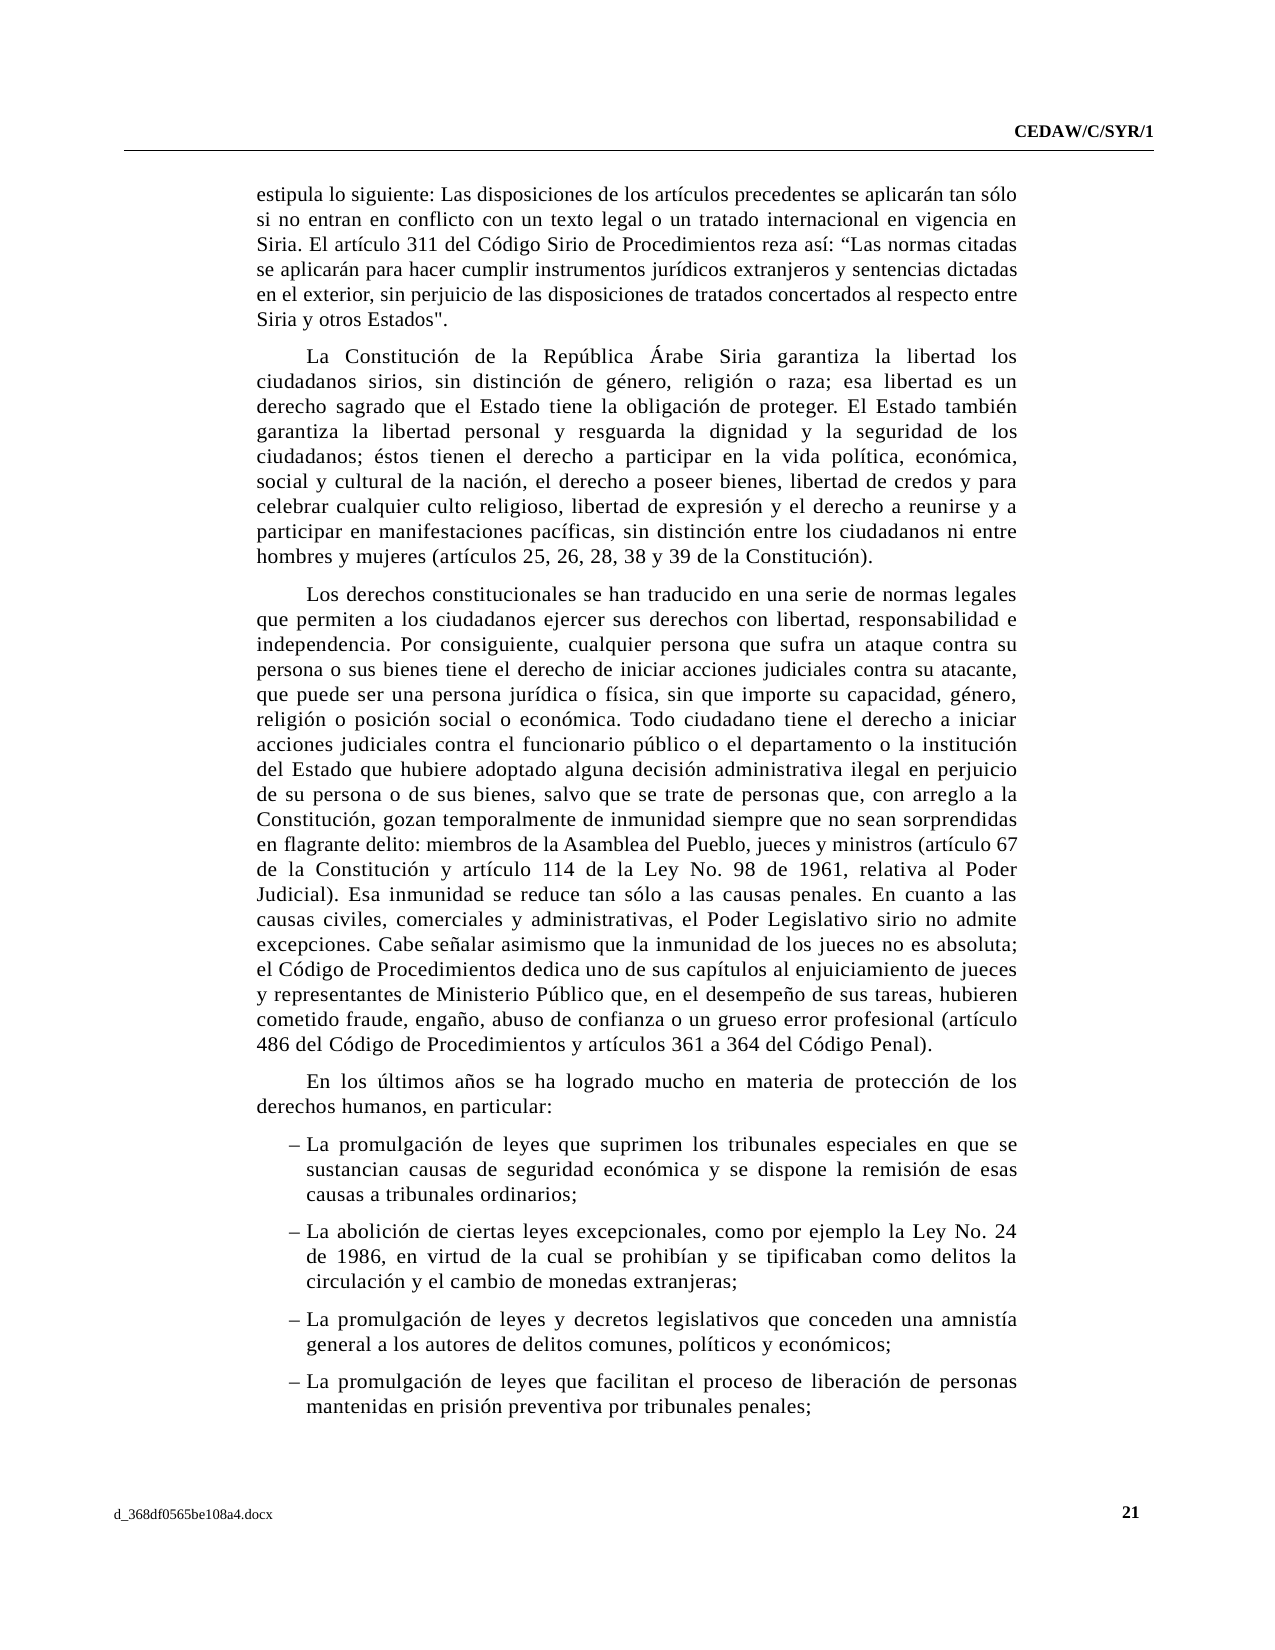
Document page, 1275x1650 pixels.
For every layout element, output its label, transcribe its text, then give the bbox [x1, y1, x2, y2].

text – La promulgación de leyes que facilitan el proceso de liberación de personas mantenidas en prisión preventiva por tribunales penales; [256, 1369, 1019, 1419]
text En los últimos años se ha logrado mucho en materia de protección de los derechos humanos, en particular: [256, 1069, 1019, 1119]
text Los derechos constitucionales se han traducido en una serie de normas legales que permiten a los ciudadanos ejercer sus derechos con libertad, responsabilidad e independencia. Por consiguiente, cualquier persona que sufra un ataque contra su persona o sus bienes tiene el derecho de iniciar acciones judiciales contra su atacante, que puede ser una persona jurídica o física, sin que importe su capacidad, género, religión o posición social o económica. Todo ciudadano tiene el derecho a iniciar acciones judiciales contra el funcionario público o el departamento o la institución del Estado que hubiere adoptado alguna decisión administrativa ilegal en perjuicio de su persona o de sus bienes, salvo que se trate de personas que, con arreglo a la Constitución, gozan temporalmente de inmunidad siempre que no sean sorprendidas en flagrante delito: miembros de la Asamblea del Pueblo, jueces y ministros (artículo 67 de la Constitución y artículo 114 de la Ley No. 98 de 1961, relativa al Poder Judicial). Esa inmunidad se reduce tan sólo a las causas penales. En cuanto a las causas civiles, comerciales y administrativas, el Poder Legislativo sirio no admite excepciones. Cabe señalar asimismo que la inmunidad de los jueces no es absoluta; el Código de Procedimientos dedica uno de sus capítulos al enjuiciamiento de jueces y representantes de Ministerio Público que, en el desempeño de sus tareas, hubieren cometido fraude, engaño, abuso de confianza o un grueso error profesional (artículo 486 del Código de Procedimientos y artículos 361 a 364 del Código Penal). [256, 581, 1019, 1056]
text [256, 181, 1019, 331]
text – La promulgación de leyes que suprimen los tribunales especiales en que se sustancian causas de seguridad económica y se dispone la remisión de esas causas a tribunales ordinarios; [256, 1131, 1019, 1206]
text La Constitución de la República Árabe Siria garantiza la libertad los ciudadanos sirios, sin distinción de género, religión o raza; esa libertad es un derecho sagrado que el Estado tiene la obligación de proteger. El Estado también garantiza la libertad personal y resguarda la dignidad y la seguridad de los ciudadanos; éstos tienen el derecho a participar en la vida política, económica, social y cultural de la nación, el derecho a poseer bienes, libertad de credos y para celebrar cualquier culto religioso, libertad de expresión y el derecho a reunirse y a participar en manifestaciones pacíficas, sin distinción entre los ciudadanos ni entre hombres y mujeres (artículos 25, 26, 28, 38 y 39 de la Constitución). [256, 344, 1019, 569]
text – La abolición de ciertas leyes excepcionales, como por ejemplo la Ley No. 24 de 1986, en virtud de la cual se prohibían y se tipificaban como delitos la circulación y el cambio de monedas extranjeras; [256, 1219, 1019, 1294]
text – La promulgación de leyes y decretos legislativos que conceden una amnistía general a los autores de delitos comunes, políticos y económicos; [256, 1306, 1019, 1356]
